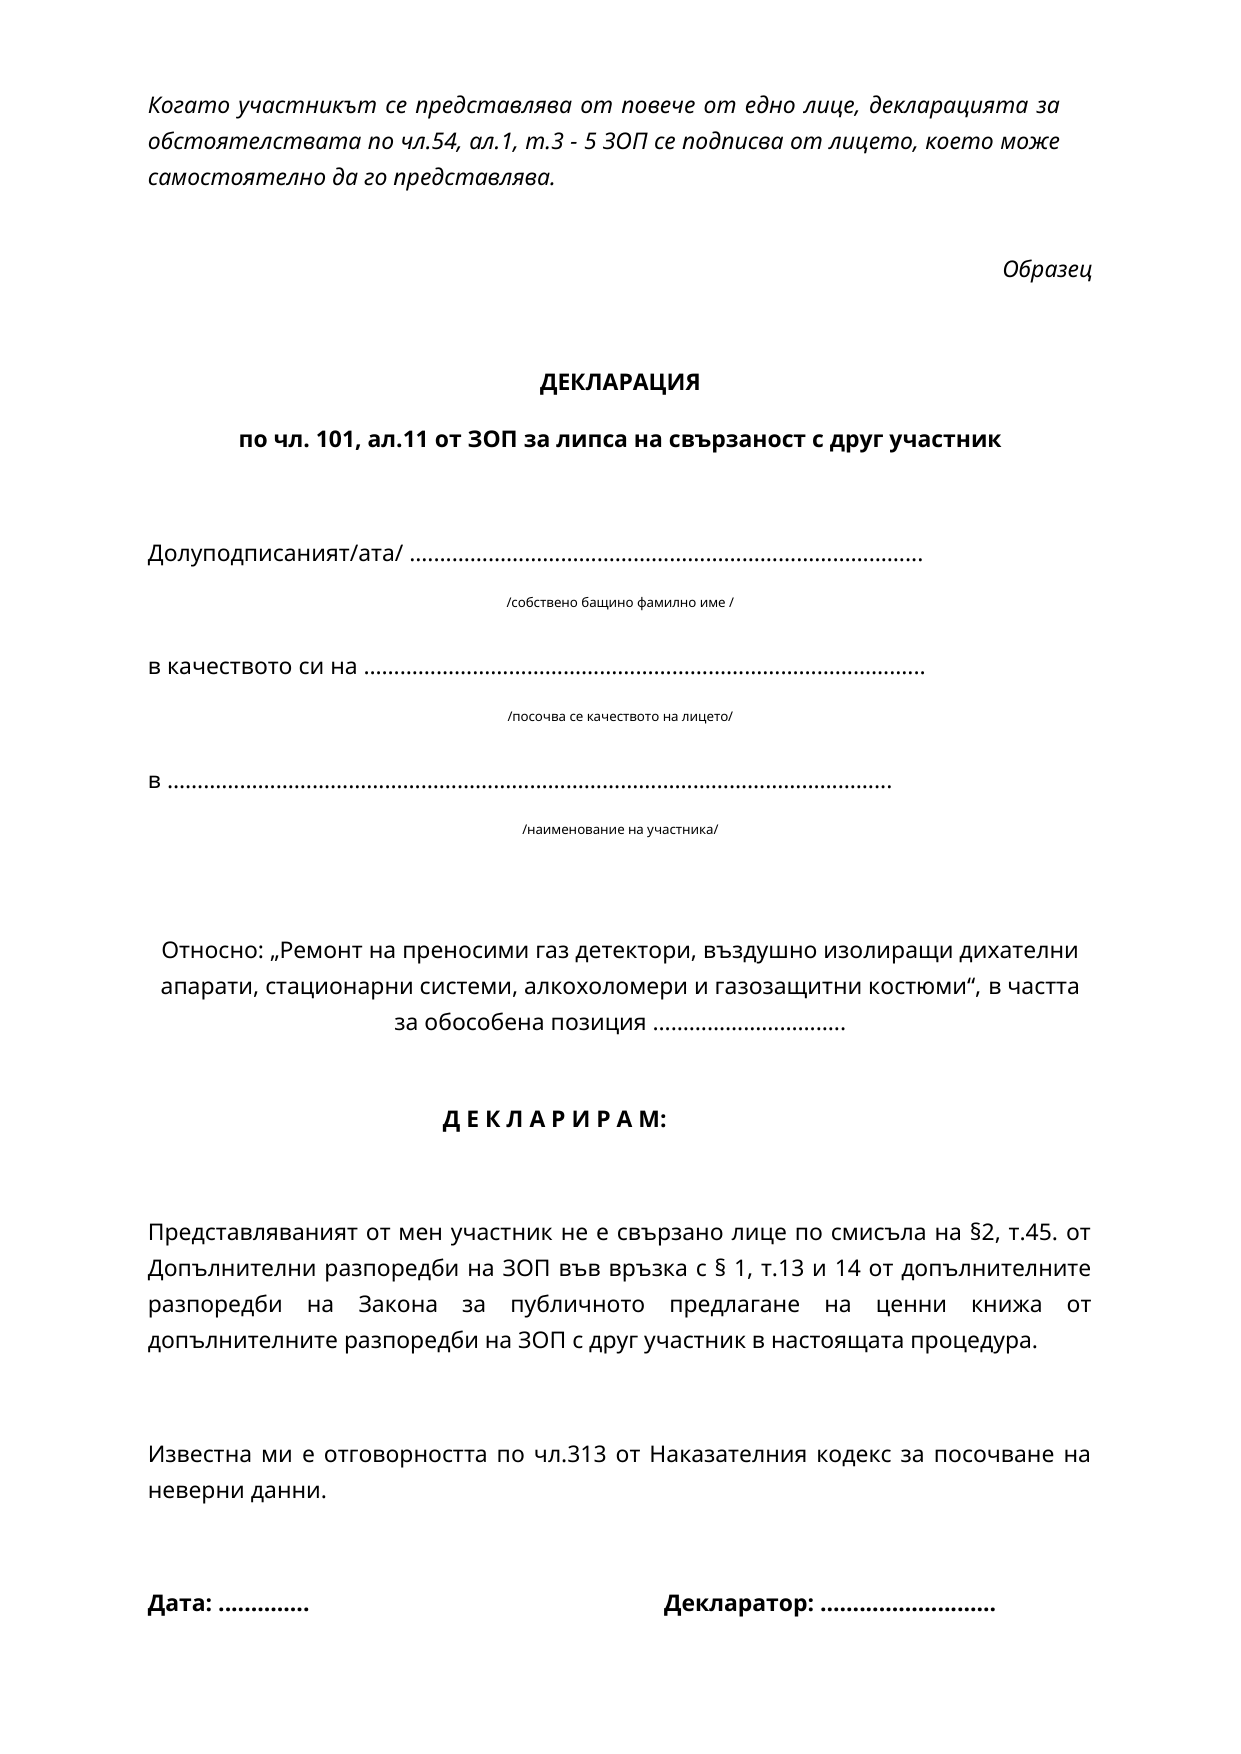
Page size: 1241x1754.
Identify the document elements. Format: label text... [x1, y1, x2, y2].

text Когато участникът се представлява от повече от едно лице, декларацията за обстоятелствата по чл.54, ал.1, т.3 - 5 ЗОП се подписва от лицето, което може самостоятелно да го представлява. [148, 89, 1061, 192]
text Образец [148, 253, 1092, 284]
text по чл. 101, ал.11 от ЗОП за липса на свързаност с друг участник [148, 423, 1092, 454]
text Представляваният от мен участник не е свързано лице по смисъла на §2, т.45. от Допълнителни разпоредби на ЗОП във връзка с § 1, т.13 и 14 от допълнителните разпоредби на Закона за публичното предлагане на ценни книжа от допълнителните разпоредби на ЗОП с друг участник в настоящата процедура. [148, 1216, 1092, 1355]
text Относно: „Ремонт на преносими газ детектори, въздушно изолиращи дихателни апарати, стационарни системи, алкохоломери и газозащитни костюми“, в частта за обособена позиция ………………………….. [148, 934, 1092, 1037]
text Долуподписаният/ата/ ….……………………………………………………………………... [148, 537, 1092, 568]
text в ………………………………………………………………………………………………………... [148, 764, 1092, 795]
text /собствено бащино фамилно име / [148, 593, 1092, 625]
text /наименование на участника/ [148, 821, 1092, 852]
text ДЕКЛАРАЦИЯ [148, 366, 1092, 398]
text в качеството си на ………………………………………………………………………………... [148, 650, 1092, 681]
text /посочва се качеството на лицето/ [148, 707, 1092, 738]
text Дата: .............. Декларатор: ........................... [148, 1587, 1092, 1618]
text Известна ми е отговорността по чл.313 от Наказателния кодекс за посочване на неверни данни. [148, 1438, 1092, 1505]
text Д Е К Л А Р И Р А М: [148, 1103, 1092, 1134]
